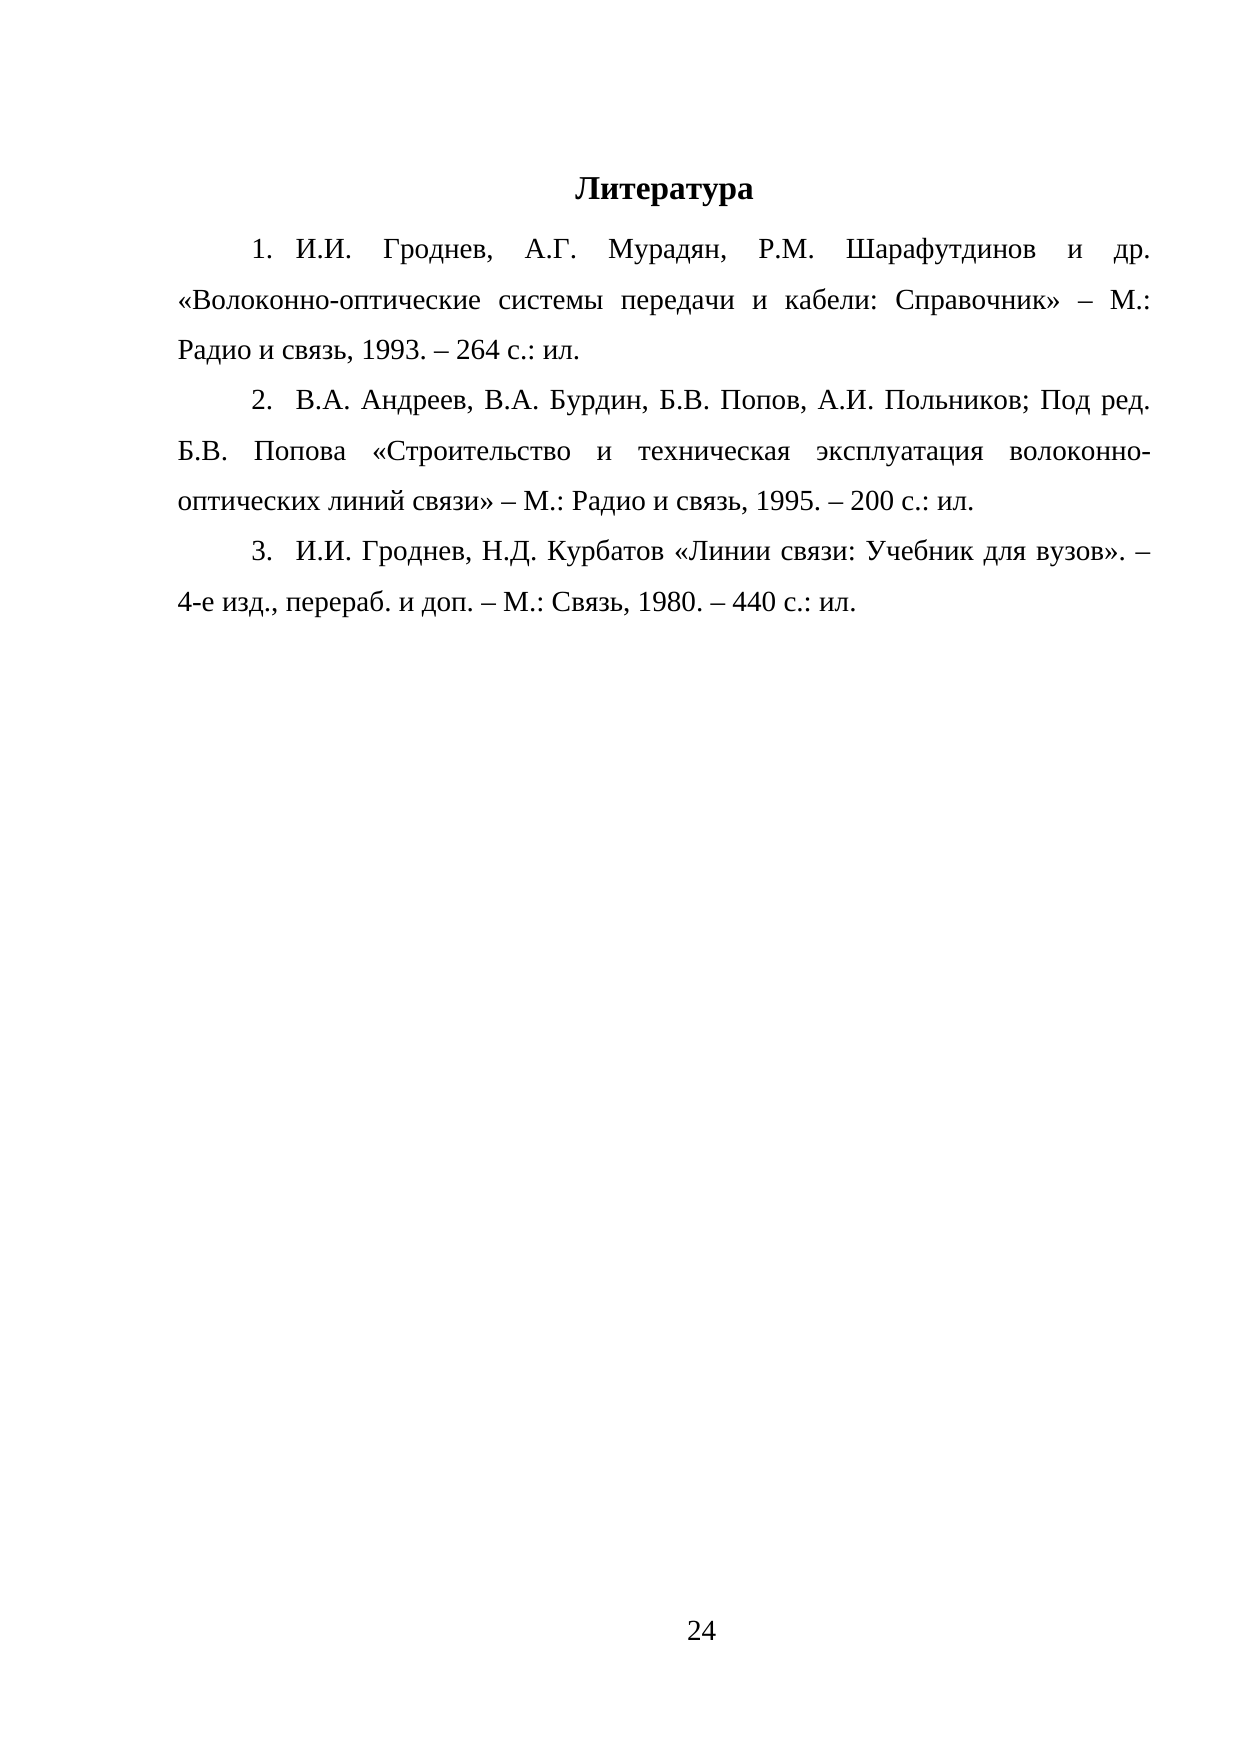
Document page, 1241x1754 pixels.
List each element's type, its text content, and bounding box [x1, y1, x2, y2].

list И.И. Гроднев, А.Г. Мурадян, Р.М. Шарафутдинов и др. «Волоконно-оптические системы передачи и кабели: Справочник» – М.: Радио и связь, 1993. – 264 с.: ил. [177, 231, 1152, 366]
list И.И. Гроднев, Н.Д. Курбатов «Линии связи: Учебник для вузов». –4-е изд., перераб. и доп. – М.: Связь, 1980. – 440 с.: ил. [177, 533, 1152, 617]
subtitle Литература [177, 168, 1152, 206]
list В.А. Андреев, В.А. Бурдин, Б.В. Попов, А.И. Польников; Под ред. Б.В. Попова «Строительство и техническая эксплуатация волоконно-оптических линий связи» – М.: Радио и связь, 1995. – 200 с.: ил. [177, 382, 1152, 517]
